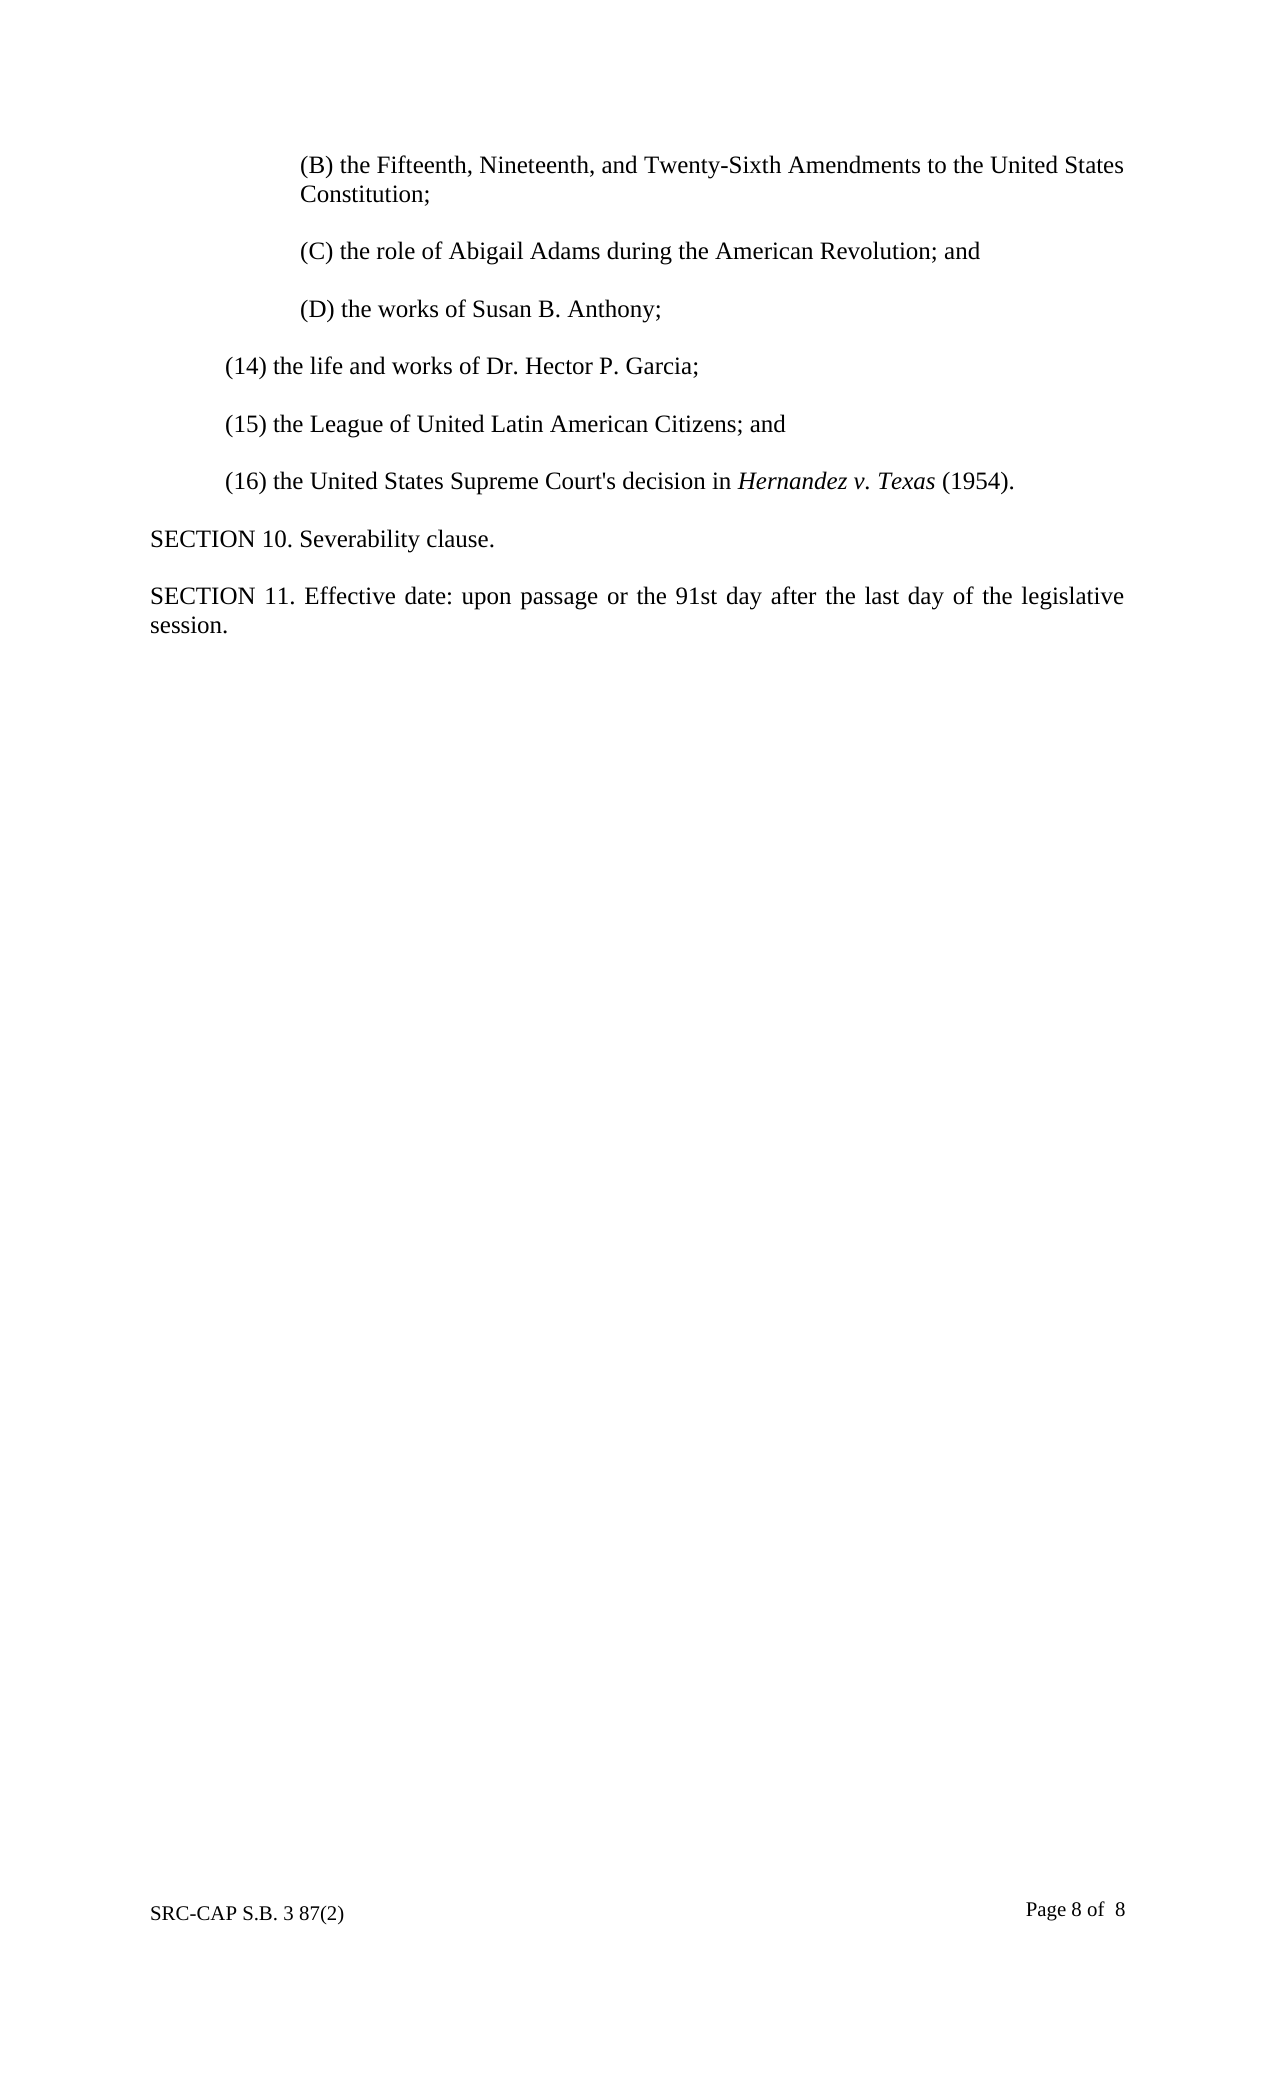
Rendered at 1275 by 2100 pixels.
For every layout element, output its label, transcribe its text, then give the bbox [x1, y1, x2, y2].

text (B) the Fifteenth, Nineteenth, and Twenty-Sixth Amendments to the United States Constitution; [300, 150, 1125, 207]
text (15) the League of United Latin American Citizens; and [225, 409, 1125, 437]
text (C) the role of Abigail Adams during the American Revolution; and [300, 236, 1125, 265]
text (16) the United States Supreme Court's decision in Hernandez v. Texas (1954). [225, 466, 1125, 495]
text (D) the works of Susan B. Anthony; [300, 294, 1125, 322]
text (14) the life and works of Dr. Hector P. Garcia; [225, 351, 1125, 380]
text SECTION 11. Effective date: upon passage or the 91st day after the last day of the legislative session. [150, 581, 1125, 639]
text SECTION 10. Severability clause. [150, 524, 1125, 552]
